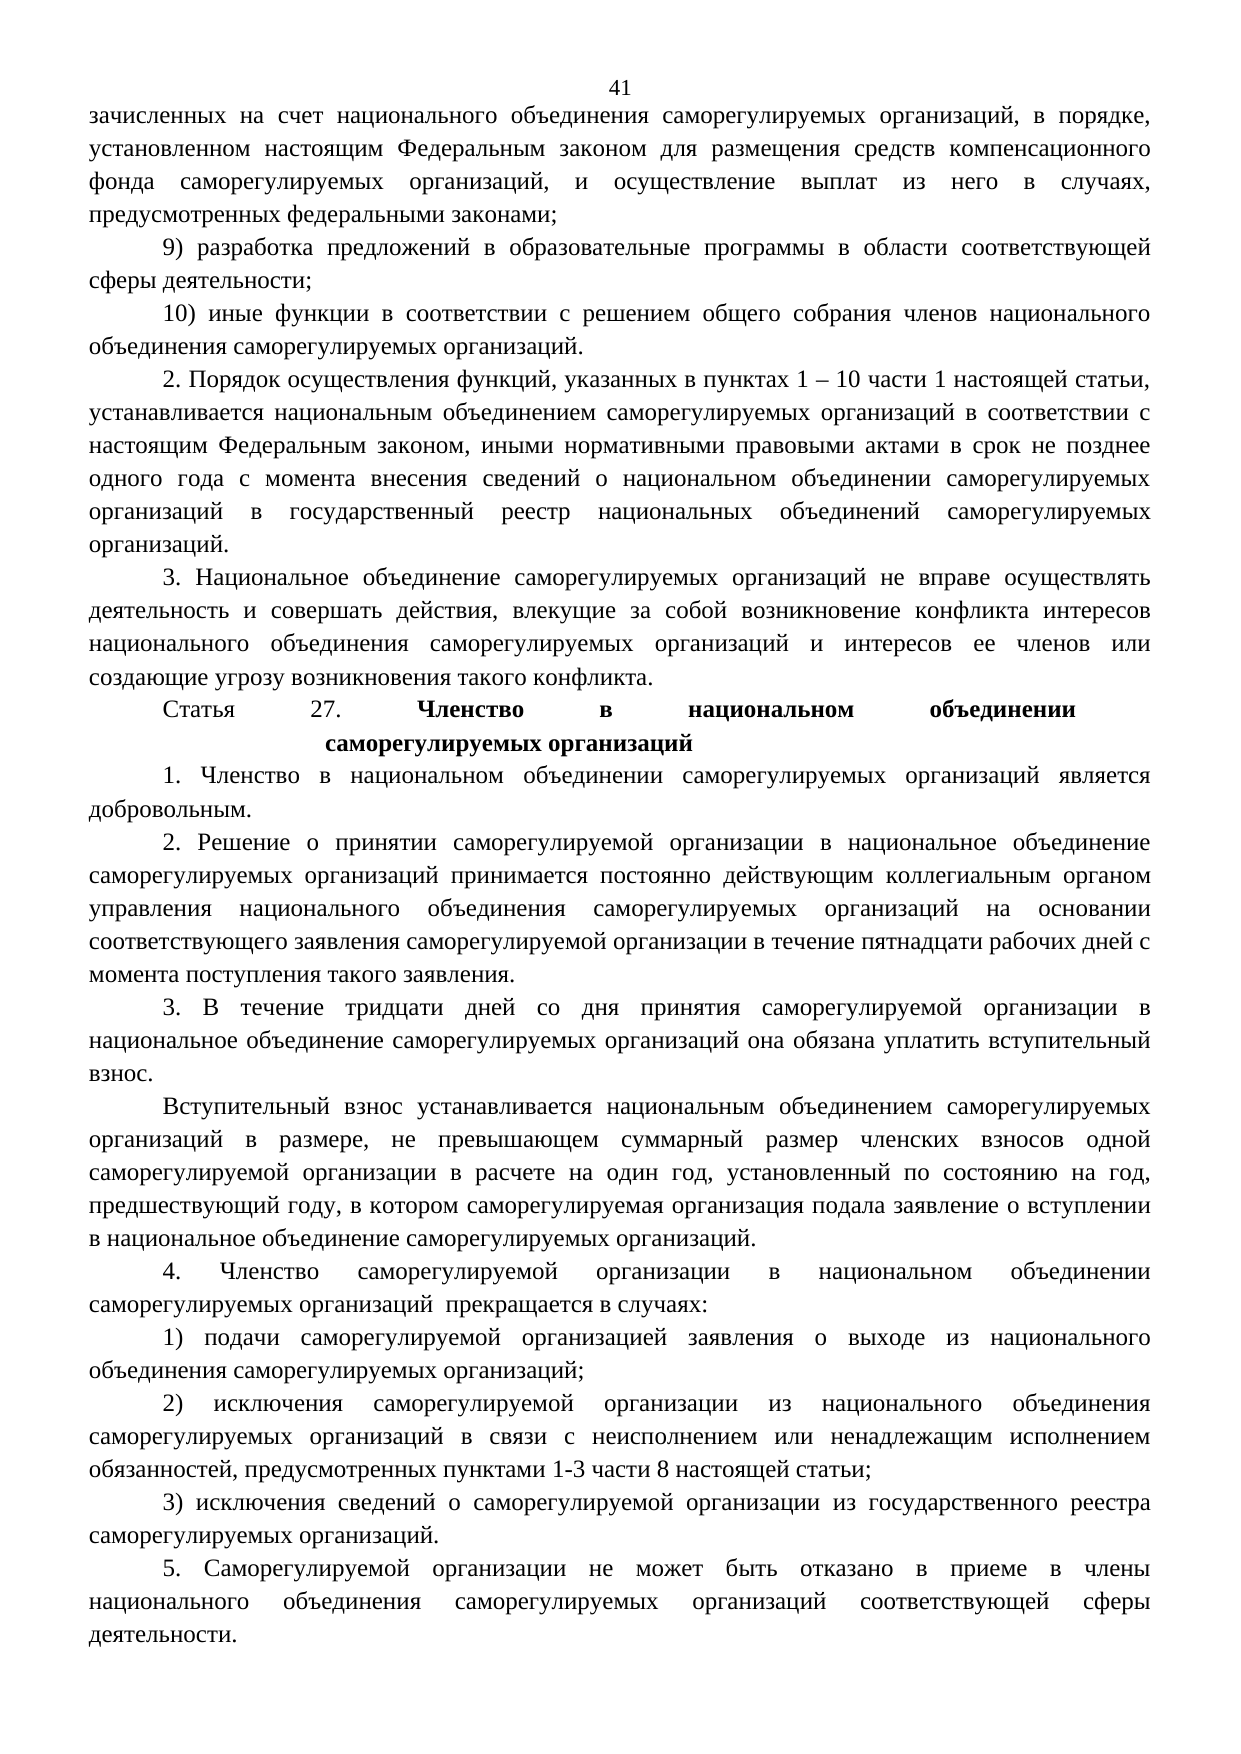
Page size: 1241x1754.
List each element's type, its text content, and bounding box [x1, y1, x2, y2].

text Вступительный взнос устанавливается национальным объединением саморегулируемых организаций в размере, не превышающем суммарный размер членских взносов одной саморегулируемой организации в расчете на один год, установленный по состоянию на год, предшествующий году, в котором саморегулируемая организация подала заявление о вступлении в национальное объединение саморегулируемых организаций. [89, 1091, 1152, 1252]
text 10) иные функции в соответствии с решением общего собрания членов национального объединения саморегулируемых организаций. [89, 298, 1152, 360]
text 2. Порядок осуществления функций, указанных в пунктах 1 – 10 части 1 настоящей статьи, устанавливается национальным объединением саморегулируемых организаций в соответствии с настоящим Федеральным законом, иными нормативными правовыми актами в срок не позднее одного года с момента внесения сведений о национальном объединении саморегулируемых организаций в государственный реестр национальных объединений саморегулируемых организаций. [89, 364, 1152, 558]
text 3. В течение тридцати дней со дня принятия саморегулируемой организации в национальное объединение саморегулируемых организаций она обязана уплатить вступительный взнос. [89, 992, 1152, 1087]
text 4. Членство саморегулируемой организации в национальном объединении саморегулируемых организаций прекращается в случаях: [89, 1256, 1152, 1318]
text 9) разработка предложений в образовательные программы в области соответствующей сферы деятельности; [89, 232, 1152, 294]
text 2. Решение о принятии саморегулируемой организации в национальное объединение саморегулируемых организаций принимается постоянно действующим коллегиальным органом управления национального объединения саморегулируемых организаций на основании соответствующего заявления саморегулируемой организации в течение пятнадцати рабочих дней с момента поступления такого заявления. [89, 827, 1152, 987]
text 1. Членство в национальном объединении саморегулируемых организаций является добровольным. [89, 761, 1152, 822]
text 1) подачи саморегулируемой организацией заявления о выходе из национального объединения саморегулируемых организаций; [89, 1322, 1152, 1384]
text 5. Саморегулируемой организации не может быть отказано в приеме в члены национального объединения саморегулируемых организаций соответствующей сферы деятельности. [89, 1553, 1152, 1648]
text 2) исключения саморегулируемой организации из национального объединения саморегулируемых организаций в связи с неисполнением или ненадлежащим исполнением обязанностей, предусмотренных пунктами 1-3 части 8 настоящей статьи; [89, 1388, 1152, 1483]
text 3. Национальное объединение саморегулируемых организаций не вправе осуществлять деятельность и совершать действия, влекущие за собой возникновение конфликта интересов национального объединения саморегулируемых организаций и интересов ее членов или создающие угрозу возникновения такого конфликта. [89, 562, 1152, 690]
text 3) исключения сведений о саморегулируемой организации из государственного реестра саморегулируемых организаций. [89, 1487, 1152, 1549]
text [89, 100, 1152, 228]
subtitle Статья 27. Членство в национальном объединении саморегулируемых организаций [162, 694, 1152, 756]
